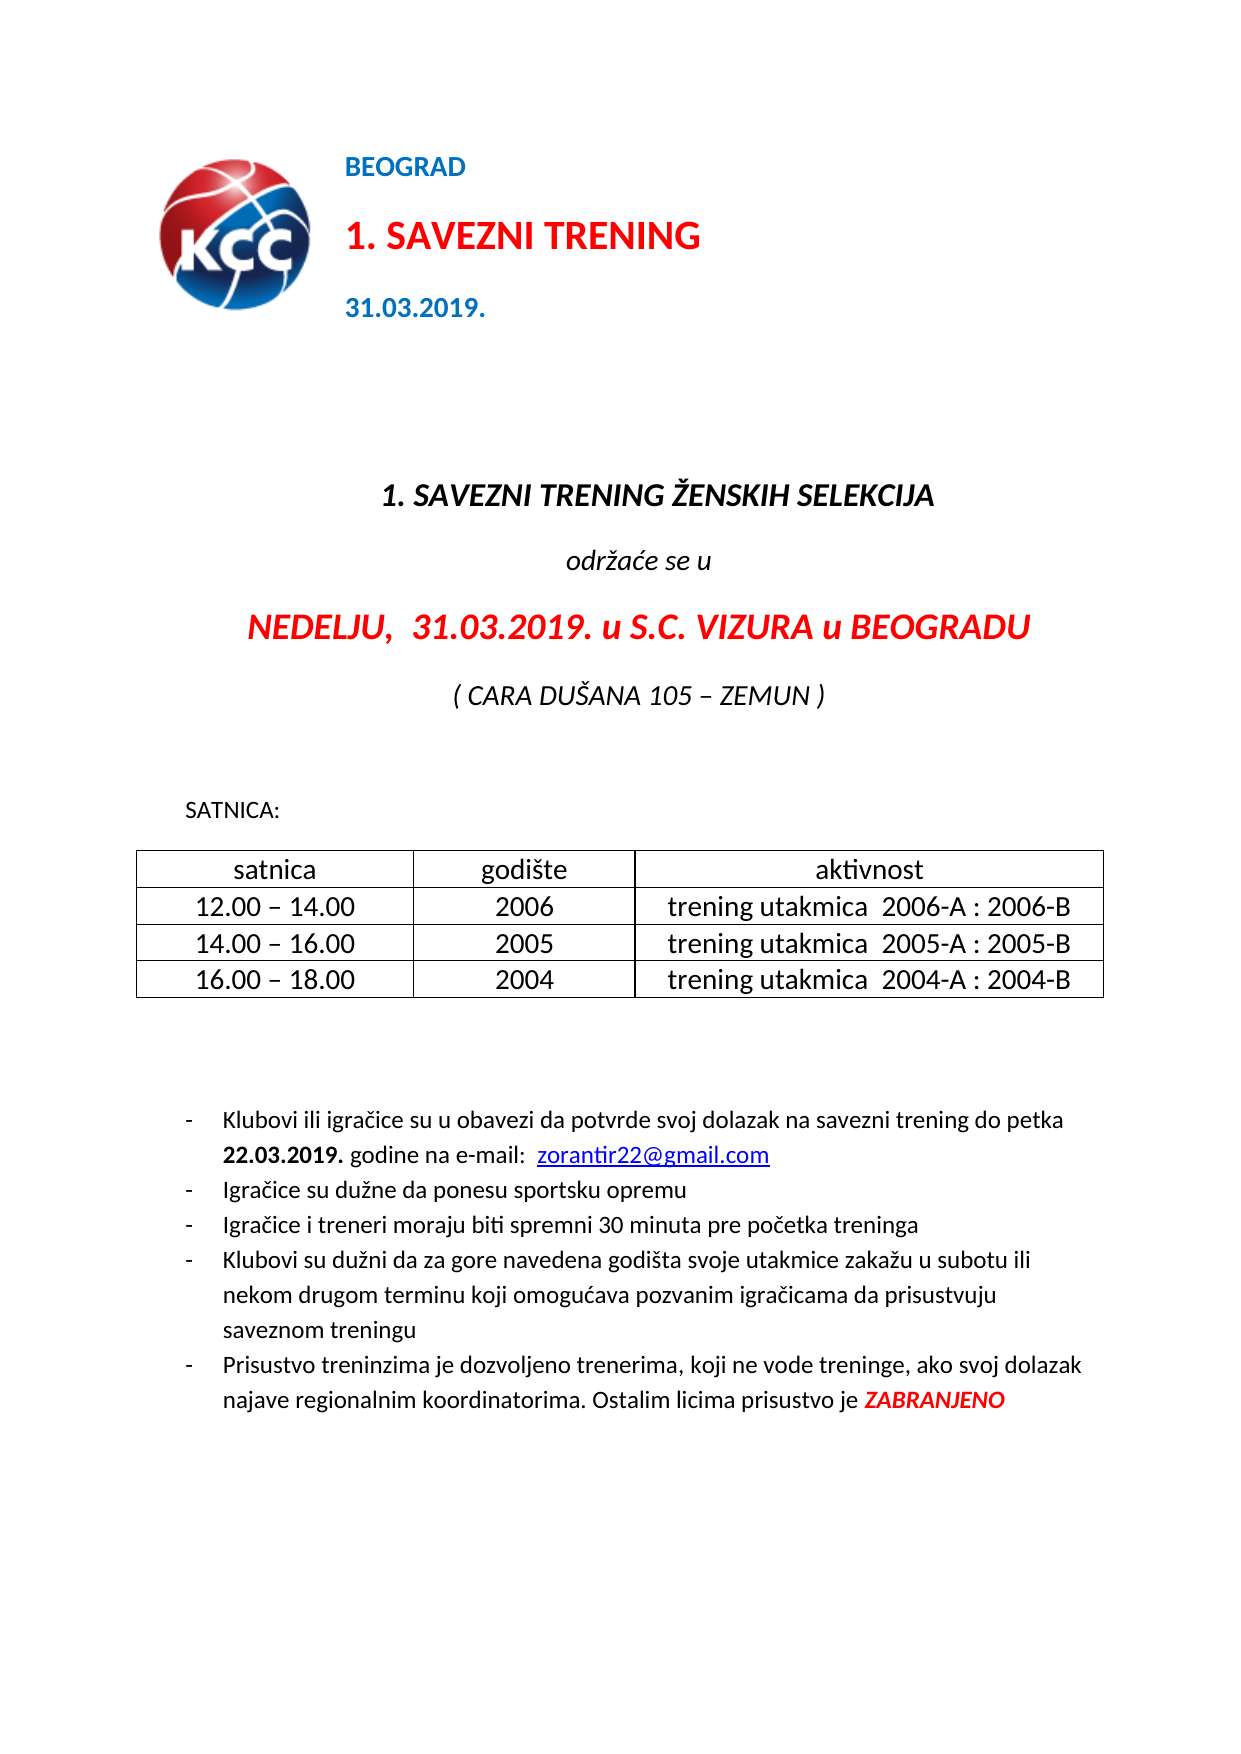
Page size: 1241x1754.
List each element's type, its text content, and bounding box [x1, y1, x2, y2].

list 1. SAVEZNI TRENING ŽENSKIH SELEKCIJA [223, 432, 1093, 515]
text NEDELJU, 31.03.2019. u S.C. VIZURA u BEOGRADU [185, 603, 1093, 649]
table_cell 16.00 – 18.00 [137, 961, 413, 997]
table_cell 2006 [414, 888, 634, 924]
picture [147, 147, 326, 320]
table_cell 12.00 – 14.00 [137, 888, 413, 924]
table_cell trening utakmica 2006-A : 2006-B [636, 888, 1103, 924]
text BEOGRAD [326, 148, 1093, 183]
text SATNICA: [185, 794, 1093, 825]
text 31.03.2019. [148, 289, 1093, 324]
table_header godište [414, 851, 634, 887]
table_cell trening utakmica 2005-A : 2005-B [636, 925, 1103, 960]
table_cell 2005 [414, 925, 634, 960]
text održaće se u [185, 542, 1093, 577]
table_header satnica [137, 851, 413, 887]
list Igračice i treneri moraju biti spremni 30 minuta pre početka treninga [185, 1209, 1093, 1239]
list Klubovi ili igračice su u obavezi da potvrde svoj dolazak na savezni trening do petka 22.03.2019. godine na e-mail: zorantir22@gmail.com [185, 1104, 1093, 1169]
table_cell 14.00 – 16.00 [137, 925, 413, 960]
table_header aktivnost [636, 851, 1103, 887]
table_cell 2004 [414, 961, 634, 997]
text ( CARA DUŠANA 105 – ZEMUN ) [185, 677, 1093, 712]
text 1. SAVEZNI TRENING [326, 209, 1093, 260]
list Prisustvo treninzima je dozvoljeno trenerima, koji ne vode treninge, ako svoj dolazak najave regionalnim koordinatorima. Ostalim licima prisustvo je ZABRANJENO [185, 1349, 1093, 1414]
table_cell trening utakmica 2004-A : 2004-B [636, 961, 1103, 997]
list Igračice su dužne da ponesu sportsku opremu [185, 1174, 1093, 1204]
list Klubovi su dužni da za gore navedena godišta svoje utakmice zakažu u subotu ili nekom drugom terminu koji omogućava pozvanim igračicama da prisustvuju saveznom treningu [185, 1244, 1093, 1344]
